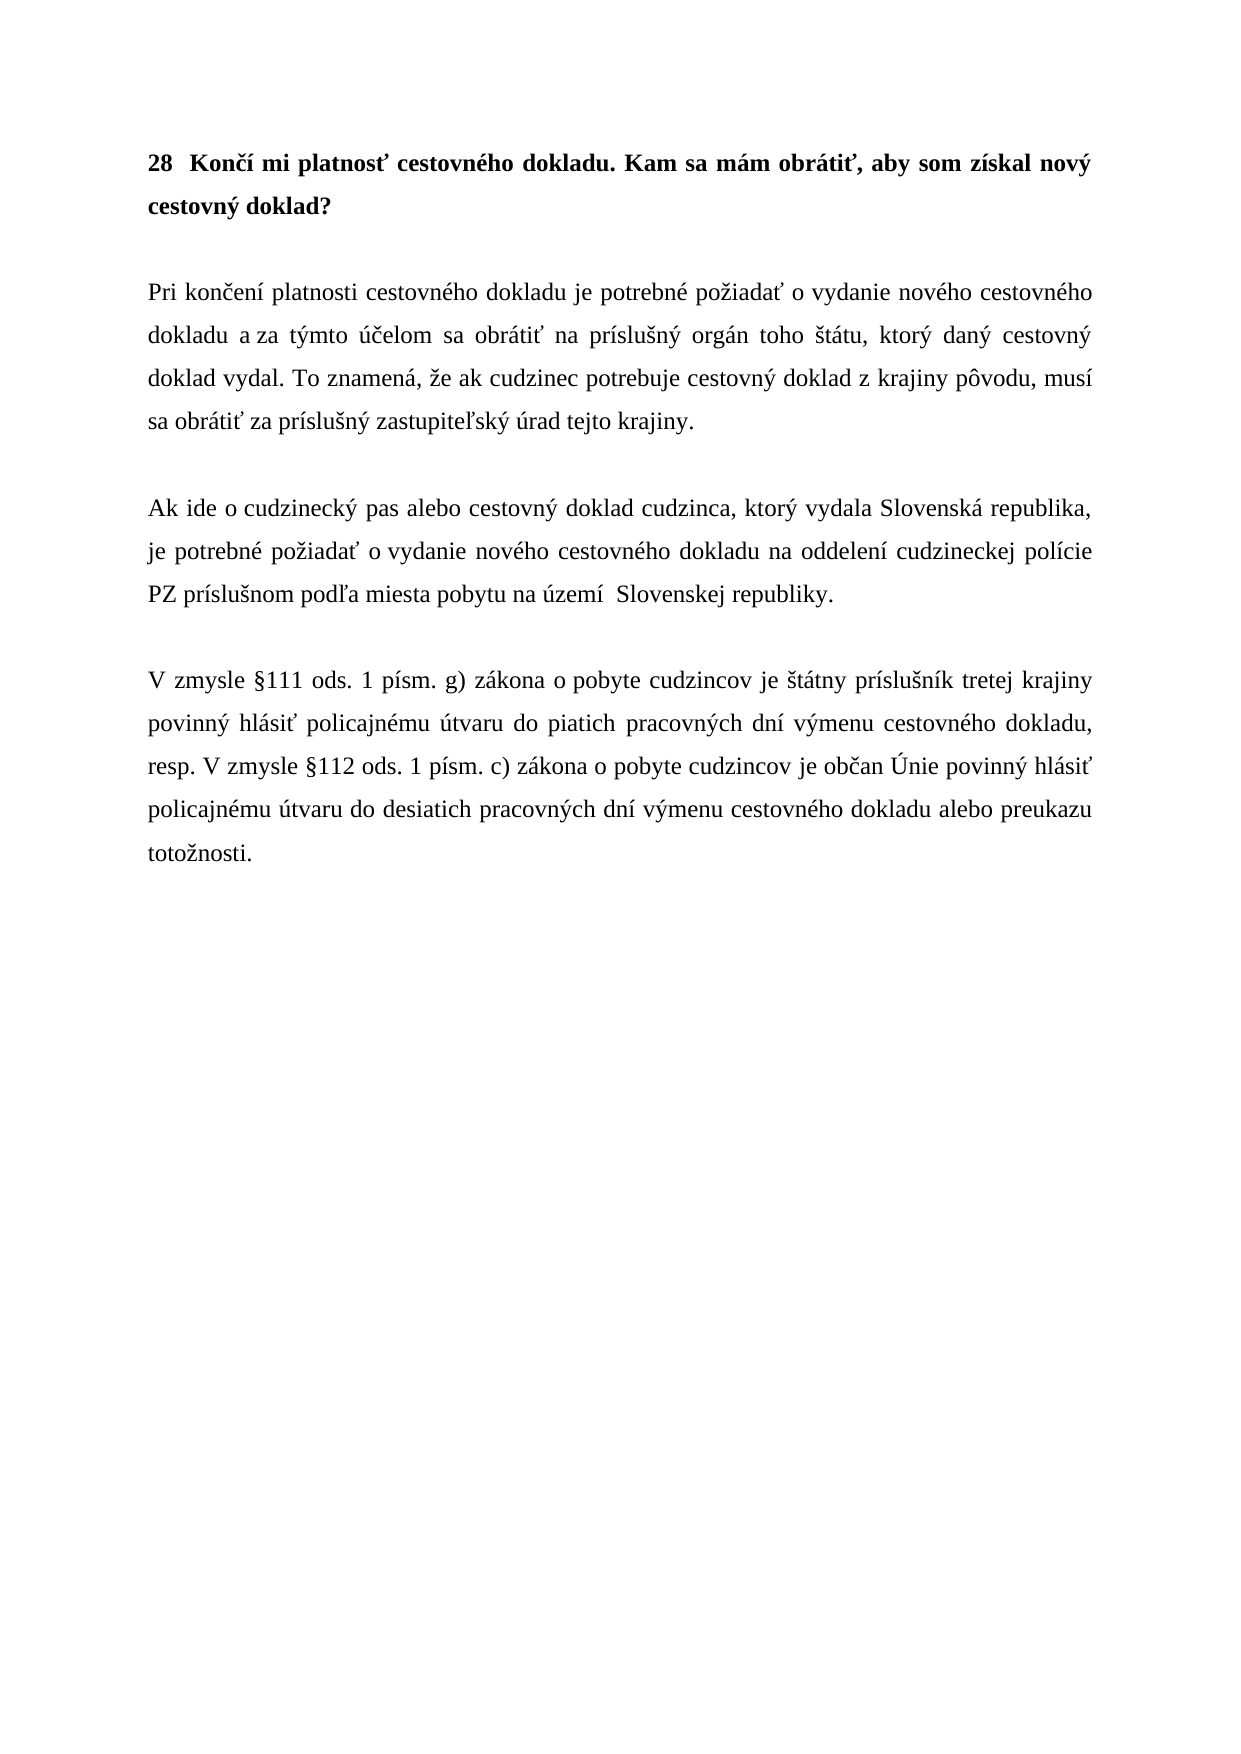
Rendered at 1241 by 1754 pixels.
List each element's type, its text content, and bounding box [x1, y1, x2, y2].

text Ak ide o cudzinecký pas alebo cestovný doklad cudzinca, ktorý vydala Slovenská republika, je potrebné požiadať o vydanie nového cestovného dokladu na oddelení cudzineckej polície PZ príslušnom podľa miesta pobytu na území Slovenskej republiky. [148, 493, 1093, 608]
text Pri končení platnosti cestovného dokladu je potrebné požiadať o vydanie nového cestovného dokladu a za týmto účelom sa obrátiť na príslušný orgán toho štátu, ktorý daný cestovný doklad vydal. To znamená, že ak cudzinec potrebuje cestovný doklad z krajiny pôvodu, musí sa obrátiť za príslušný zastupiteľský úrad tejto krajiny. [148, 277, 1093, 435]
text V zmysle §111 ods. 1 písm. g) zákona o pobyte cudzincov je štátny príslušník tretej krajiny povinný hlásiť policajnému útvaru do piatich pracovných dní výmenu cestovného dokladu, resp. V zmysle §112 ods. 1 písm. c) zákona o pobyte cudzincov je občan Únie povinný hlásiť policajnému útvaru do desiatich pracovných dní výmenu cestovného dokladu alebo preukazu totožnosti. [148, 665, 1093, 866]
text 28 Končí mi platnosť cestovného dokladu. Kam sa mám obrátiť, aby som získal nový cestovný doklad? [148, 148, 1093, 219]
